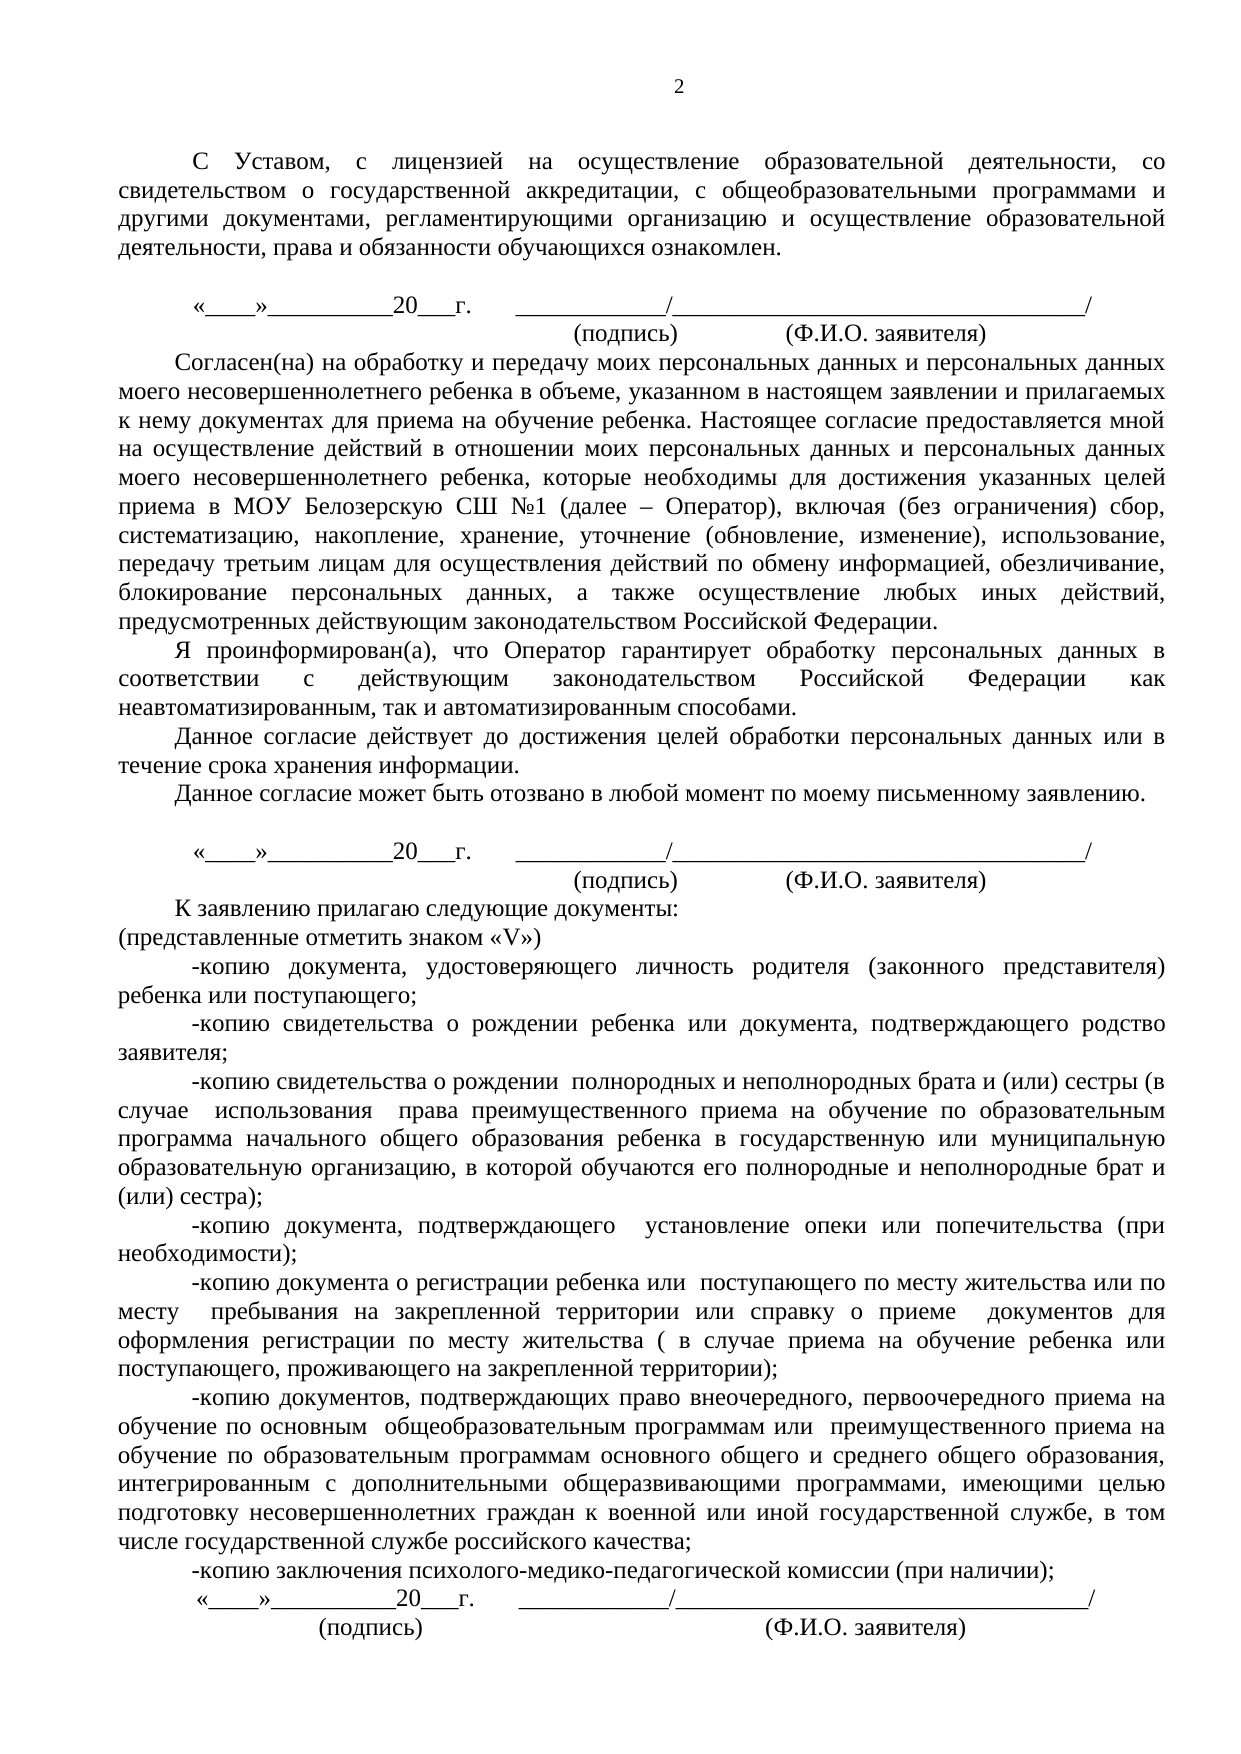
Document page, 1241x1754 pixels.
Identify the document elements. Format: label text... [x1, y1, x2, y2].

text -копию документа, подтверждающего установление опеки или попечительства (при необходимости); [118, 1210, 1166, 1267]
text (подпись) (Ф.И.О. заявителя) [118, 318, 1166, 347]
text -копию заключения психолого-медико-педагогической комиссии (при наличии); [118, 1555, 1166, 1583]
text С Уставом, с лицензией на осуществление образовательной деятельности, со свидетельством о государственной аккредитации, с общеобразовательными программами и другими документами, регламентирующими организацию и осуществление образовательной деятельности, права и обязанности обучающихся ознакомлен. [118, 146, 1166, 261]
text Данное согласие действует до достижения целей обработки персональных данных или в течение срока хранения информации. [118, 721, 1166, 778]
text Согласен(на) на обработку и передачу моих персональных данных и персональных данных моего несовершеннолетнего ребенка в объеме, указанном в настоящем заявлении и прилагаемых к нему документах для приема на обучение ребенка. Настоящее согласие предоставляется мной на осуществление действий в отношении моих персональных данных и персональных данных моего несовершеннолетнего ребенка, которые необходимы для достижения указанных целей приема в МОУ Белозерскую СШ №1 (далее – Оператор), включая (без ограничения) сбор, систематизацию, накопление, хранение, уточнение (обновление, изменение), использование, передачу третьим лицам для осуществления действий по обмену информацией, обезличивание, блокирование персональных данных, а также осуществление любых иных действий, предусмотренных действующим законодательством Российской Федерации. [118, 347, 1166, 635]
text «____»__________20___г. ____________/_________________________________/ [118, 836, 1166, 865]
text Данное согласие может быть отозвано в любой момент по моему письменному заявлению. [118, 778, 1166, 807]
text (представленные отметить знаком «V») [118, 922, 1166, 951]
text -копию документа о регистрации ребенка или поступающего по месту жительства или по месту пребывания на закрепленной территории или справку о приеме документов для оформления регистрации по месту жительства ( в случае приема на обучение ребенка или поступающего, проживающего на закрепленной территории); [118, 1267, 1166, 1382]
text «____»__________20___г. ____________/_________________________________/ (подпись) (Ф.И.О. заявителя) [118, 1583, 1166, 1641]
text «____»__________20___г. ____________/_________________________________/ [118, 290, 1166, 318]
text (подпись) (Ф.И.О. заявителя) [118, 865, 1166, 893]
text К заявлению прилагаю следующие документы: [118, 893, 1166, 922]
text -копию документов, подтверждающих право внеочередного, первоочередного приема на обучение по основным общеобразовательным программам или преимущественного приема на обучение по образовательным программам основного общего и среднего общего образования, интегрированным с дополнительными общеразвивающими программами, имеющими целью подготовку несовершеннолетних граждан к военной или иной государственной службе, в том числе государственной службе российского качества; [118, 1382, 1166, 1555]
text -копию свидетельства о рождении полнородных и неполнородных брата и (или) сестры (в случае использования права преимущественного приема на обучение по образовательным программа начального общего образования ребенка в государственную или муниципальную образовательную организацию, в которой обучаются его полнородные и неполнородные брат и (или) сестра); [118, 1066, 1166, 1210]
text -копию документа, удостоверяющего личность родителя (законного представителя) ребенка или поступающего; [118, 951, 1166, 1008]
text Я проинформирован(а), что Оператор гарантирует обработку персональных данных в соответствии с действующим законодательством Российской Федерации как неавтоматизированным, так и автоматизированным способами. [118, 635, 1166, 721]
text -копию свидетельства о рождении ребенка или документа, подтверждающего родство заявителя; [118, 1008, 1166, 1066]
